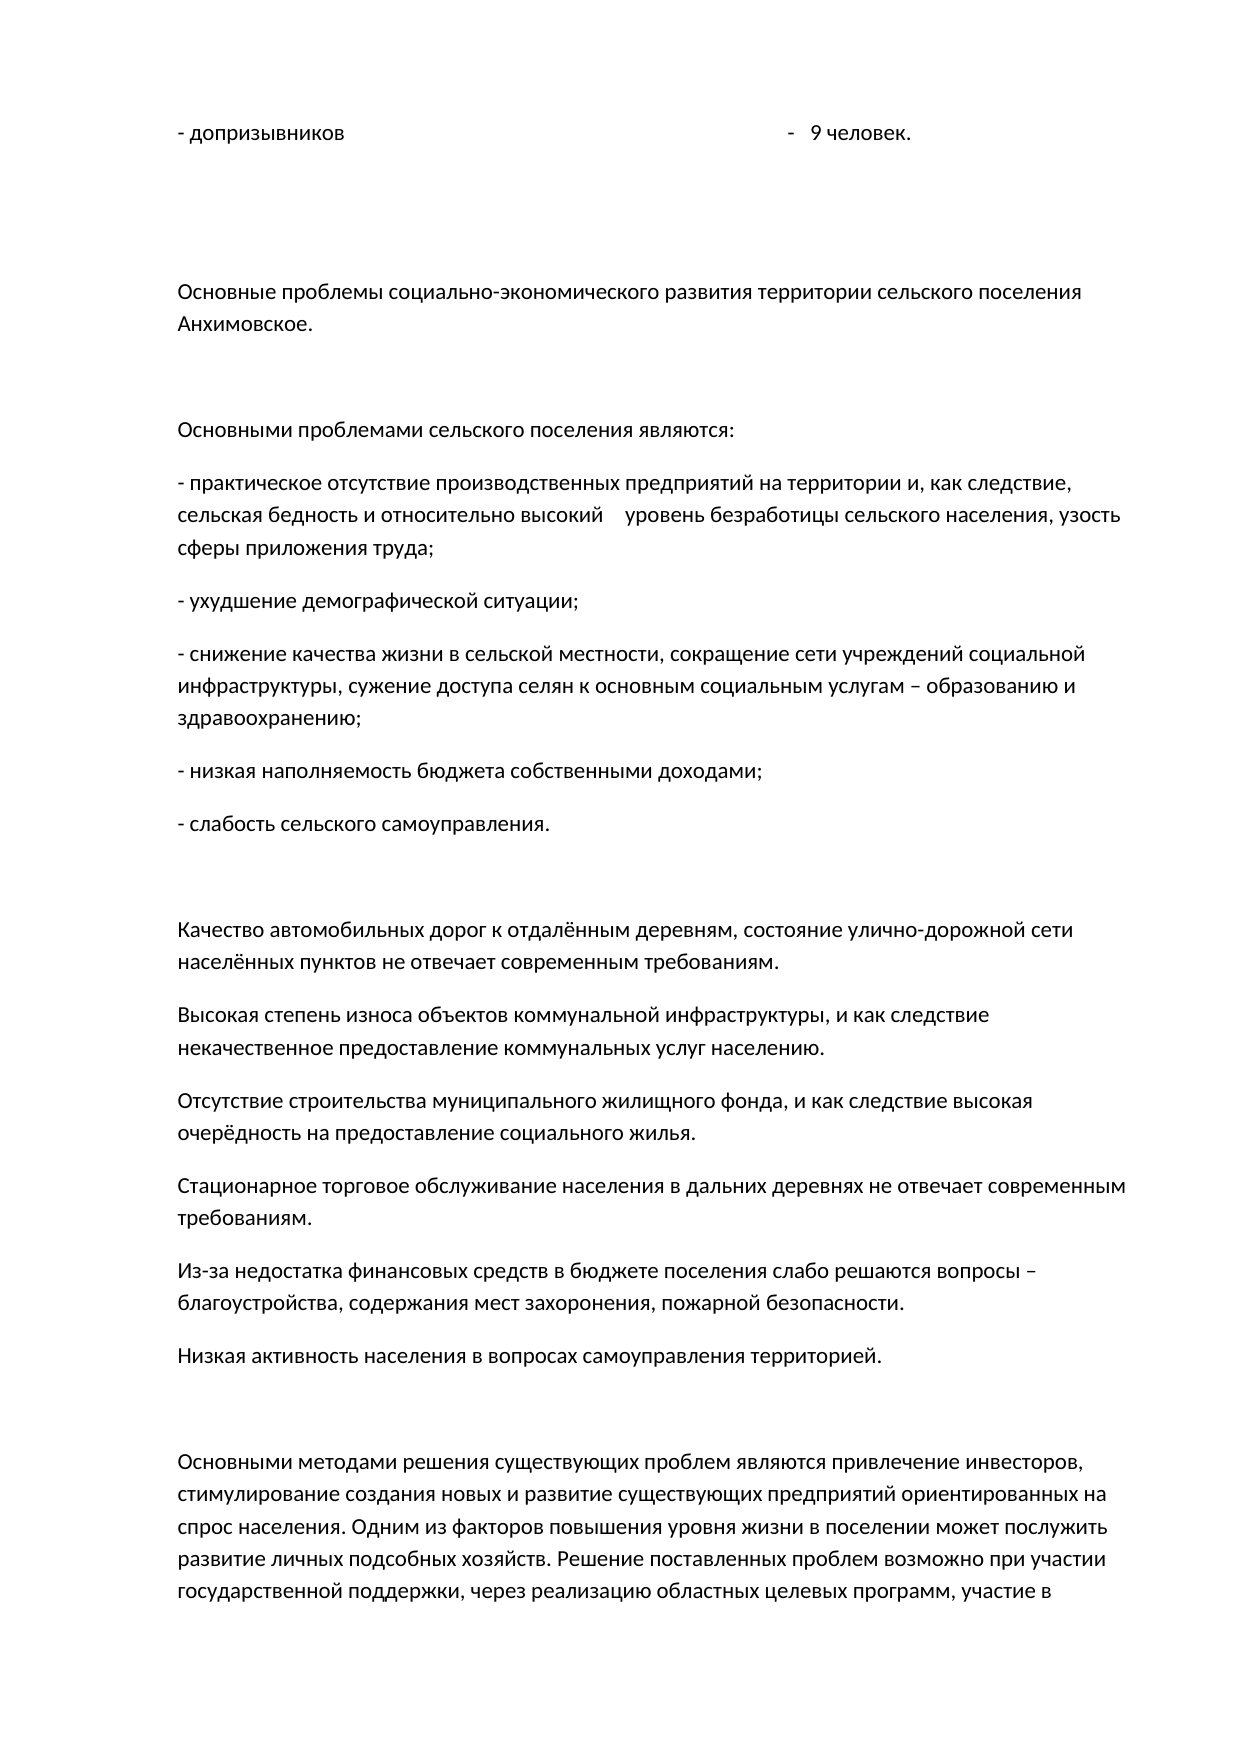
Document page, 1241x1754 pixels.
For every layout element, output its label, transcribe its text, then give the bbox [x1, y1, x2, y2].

text Стационарное торговое обслуживание населения в дальних деревнях не отвечает современным требованиям. [177, 1171, 1152, 1231]
text Высокая степень износа объектов коммунальной инфраструктуры, и как следствие некачественное предоставление коммунальных услуг населению. [177, 1001, 1152, 1061]
text - допризывников - 9 человек. [177, 118, 1152, 146]
text - снижение качества жизни в сельской местности, сокращение сети учреждений социальной инфраструктуры, сужение доступа селян к основным социальным услугам – образованию и здравоохранению; [177, 639, 1152, 731]
text Основными проблемами сельского поселения являются: [177, 415, 1152, 443]
text Качество автомобильных дорог к отдалённым деревням, состояние улично-дорожной сети населённых пунктов не отвечает современным требованиям. [177, 915, 1152, 976]
text - ухудшение демографической ситуации; [177, 586, 1152, 614]
text - низкая наполняемость бюджета собственными доходами; [177, 756, 1152, 784]
text - практическое отсутствие производственных предприятий на территории и, как следствие, сельская бедность и относительно высокий уровень безработицы сельского населения, узость сферы приложения труда; [177, 468, 1152, 561]
text - слабость сельского самоуправления. [177, 809, 1152, 837]
text Основные проблемы социально-экономического развития территории сельского поселения Анхимовское. [177, 277, 1152, 337]
text Из-за недостатка финансовых средств в бюджете поселения слабо решаются вопросы – благоустройства, содержания мест захоронения, пожарной безопасности. [177, 1256, 1152, 1316]
text Отсутствие строительства муниципального жилищного фонда, и как следствие высокая очерёдность на предоставление социального жилья. [177, 1086, 1152, 1146]
text Низкая активность населения в вопросах самоуправления территорией. [177, 1341, 1152, 1369]
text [177, 1447, 1152, 1604]
